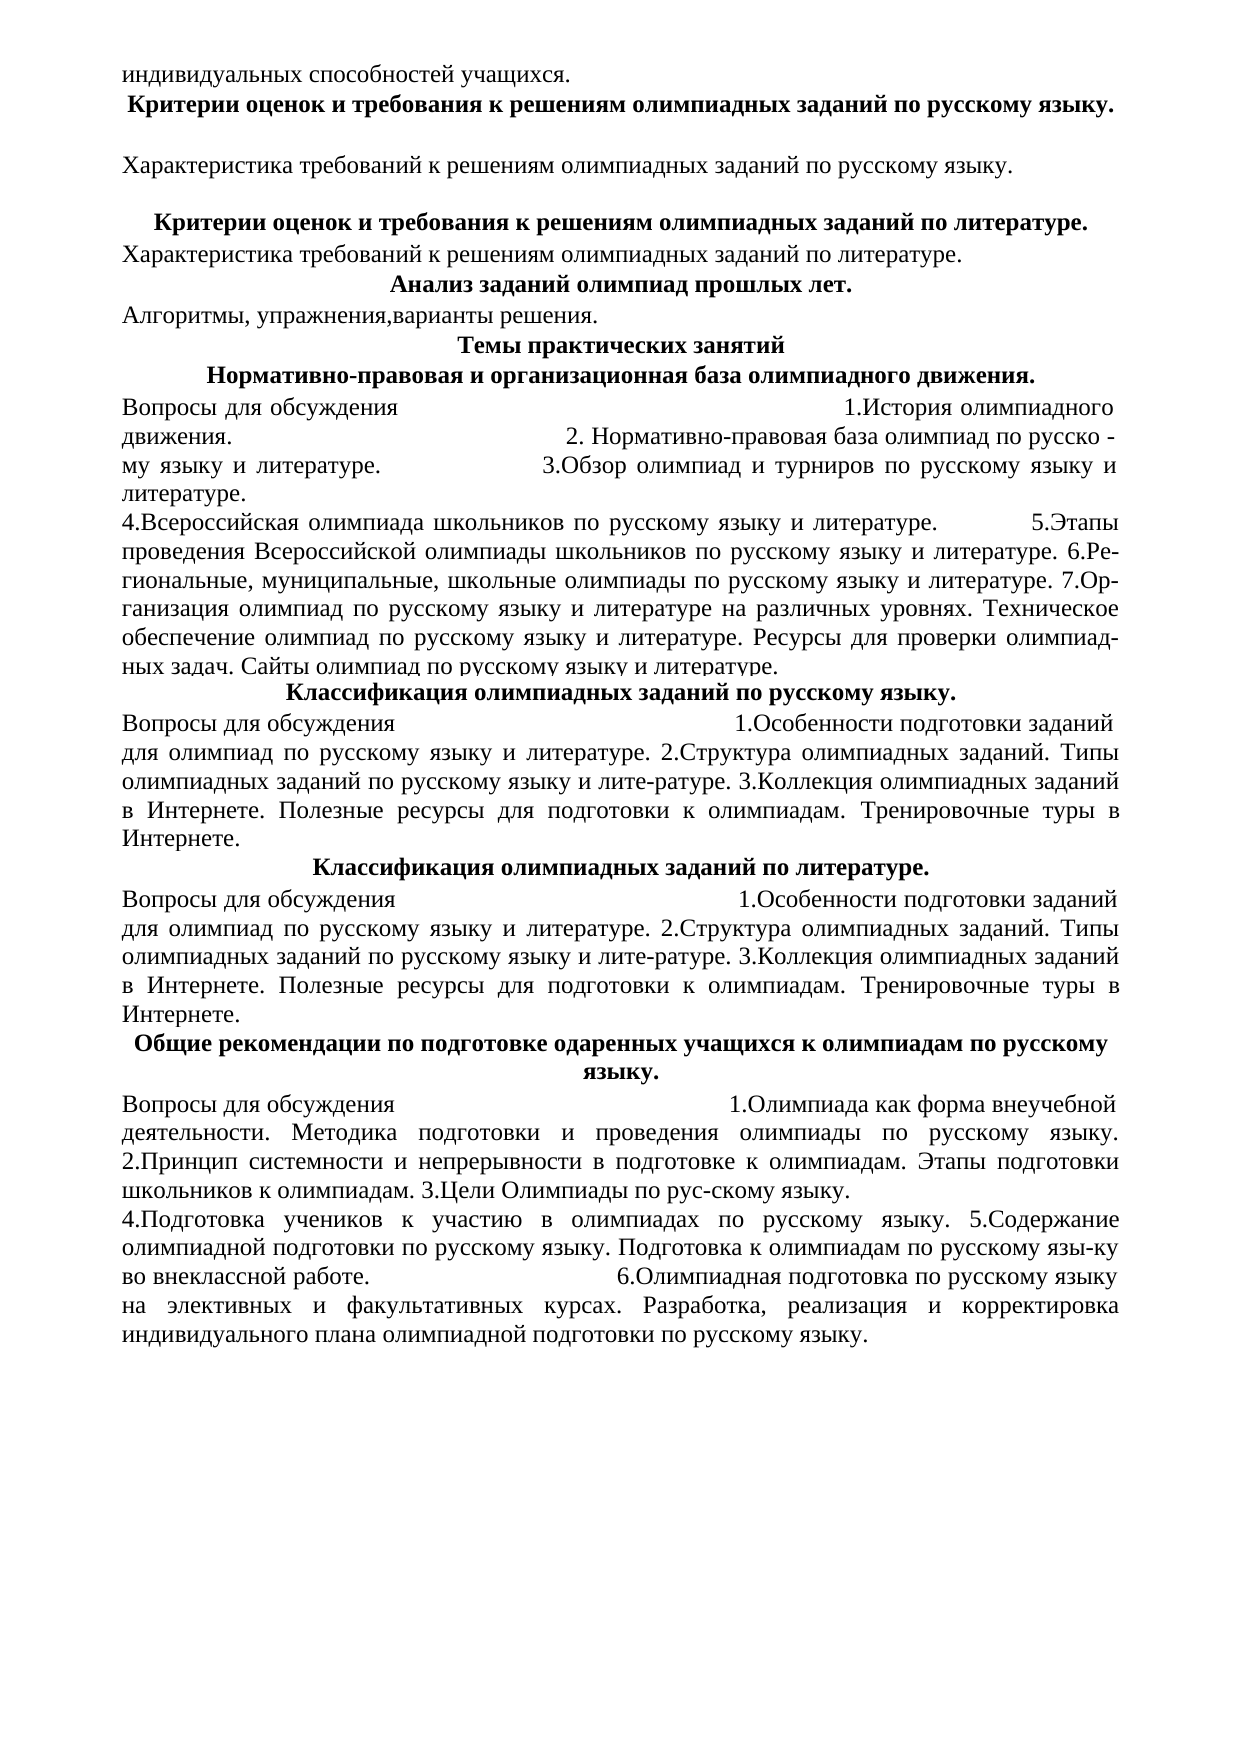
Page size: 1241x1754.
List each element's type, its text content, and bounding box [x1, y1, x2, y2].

table_cell Критерии оценок и требования к решениям олимпиадных заданий по литературе. [118, 208, 1124, 239]
table_cell Вопросы для обсуждения 1.Особенности подготовки заданий для олимпиад по русскому языку и литературе. 2.Структура олимпиадных заданий. Типы олимпиадных заданий по русскому языку и лите-ратуре. 3.Коллекция олимпиадных заданий в Интернете. Полезные ресурсы для подготовки к олимпиадам. Тренировочные туры в Интернете. [118, 884, 1124, 1026]
table_cell Общие рекомендации по подготовке одаренных учащихся к олимпиадам по русскому языку. [118, 1028, 1124, 1089]
table_cell Темы практических занятий [118, 330, 1124, 359]
table_header индивидуальных способностей учащихся. [118, 59, 1124, 89]
table_cell Характеристика требований к решениям олимпиадных заданий по литературе. [118, 239, 1124, 269]
table_cell Анализ заданий олимпиад прошлых лет. [118, 269, 1124, 301]
table_cell Вопросы для обсуждения 1.Олимпиада как форма внеучебной деятельности. Методика подготовки и проведения олимпиады по русскому языку. 2.Принцип системности и непрерывности в подготовке к олимпиадам. Этапы подготовки школьников к олимпиадам. 3.Цели Олимпиады по рус-скому языку. 4.Подготовка учеников к участию в олимпиадах по русскому языку. 5.Содержание олимпиадной подготовки по русскому языку. Подготовка к олимпиадам по русскому язы-ку во внеклассной работе. 6.Олимпиадная подготовка по русскому языку на элективных и факультативных курсах. Разработка, реализация и корректировка индивидуального плана олимпиадной подготовки по русскому языку. [118, 1089, 1124, 1372]
table_cell Классификация олимпиадных заданий по литературе. [118, 852, 1124, 884]
table_cell Нормативно-правовая и организационная база олимпиадного движения. [118, 361, 1124, 392]
table_cell Алгоритмы, упражнения,варианты решения. [118, 301, 1124, 330]
table_cell Классификация олимпиадных заданий по русскому языку. [118, 677, 1124, 708]
table_cell Критерии оценок и требования к решениям олимпиадных заданий по русскому языку. [118, 89, 1124, 150]
table_cell Вопросы для обсуждения 1.История олимпиадного движения. 2. Нормативно-правовая база олимпиад по русско -му языку и литературе. 3.Обзор олимпиад и турниров по русскому языку и литературе. 4.Всероссийская олимпиада школьников по русскому языку и литературе. 5.Этапы проведения Всероссийской олимпиады школьников по русскому языку и литературе. 6.Ре-гиональные, муниципальные, школьные олимпиады по русскому языку и литературе. 7.Ор-ганизация олимпиад по русскому языку и литературе на различных уровнях. Техническое обеспечение олимпиад по русскому языку и литературе. Ресурсы для проверки олимпиад-ных задач. Сайты олимпиад по русскому языку и литературе. [118, 392, 1124, 675]
table_cell Вопросы для обсуждения 1.Особенности подготовки заданий для олимпиад по русскому языку и литературе. 2.Структура олимпиадных заданий. Типы олимпиадных заданий по русскому языку и лите-ратуре. 3.Коллекция олимпиадных заданий в Интернете. Полезные ресурсы для подготовки к олимпиадам. Тренировочные туры в Интернете. [118, 709, 1124, 851]
table_cell Характеристика требований к решениям олимпиадных заданий по русскому языку. [118, 150, 1124, 207]
